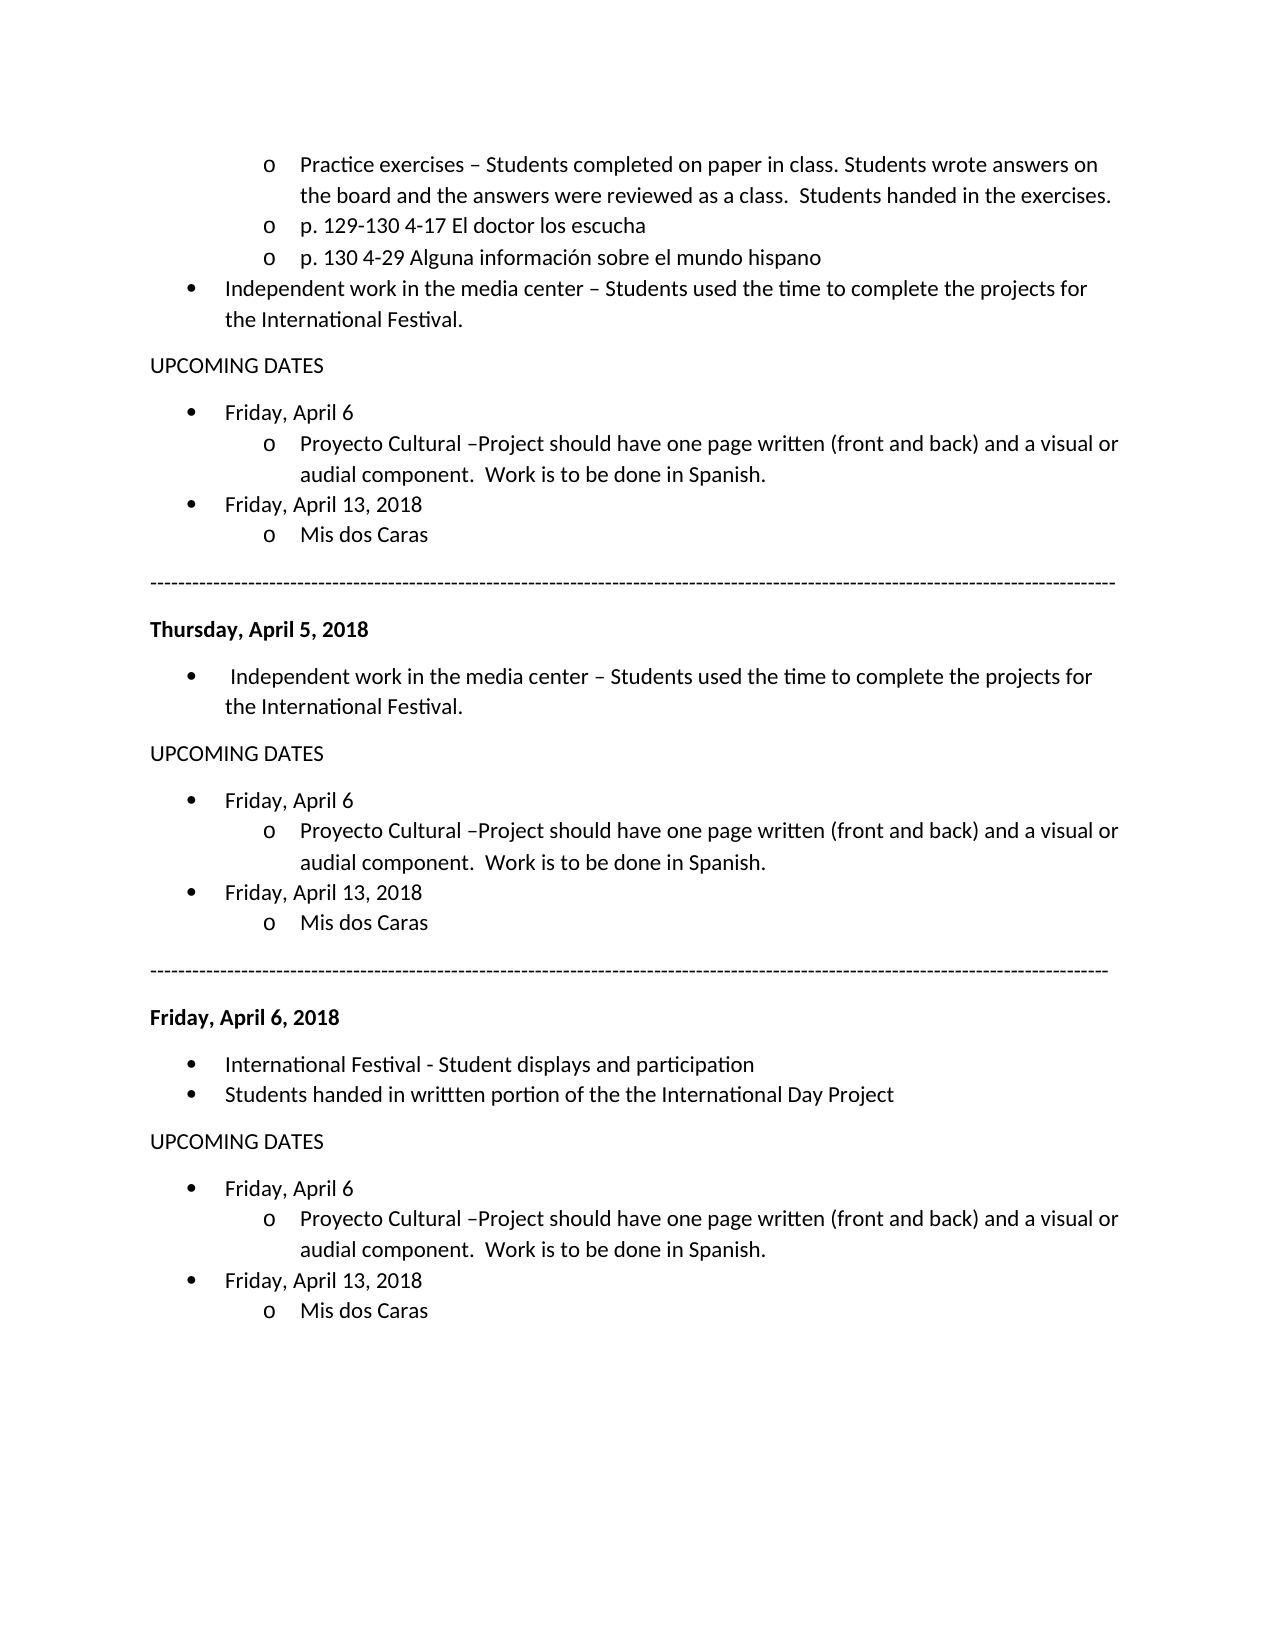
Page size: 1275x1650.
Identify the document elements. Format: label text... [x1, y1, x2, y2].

list Students handed in writtten portion of the the International Day Project [187, 1080, 1125, 1108]
text UPCOMING DATES [150, 739, 1125, 767]
text Thursday, April 5, 2018 [150, 615, 1125, 643]
text UPCOMING DATES [150, 1127, 1125, 1155]
list Practice exercises – Students completed on paper in class. Students wrote answers on the board and the answers were reviewed as a class. Students handed in the exercises. [262, 150, 1125, 209]
list Friday, April 6 [187, 398, 1125, 426]
list Friday, April 13, 2018 [187, 878, 1125, 906]
list Proyecto Cultural –Project should have one page written (front and back) and a visual or audial component. Work is to be done in Spanish. [262, 1204, 1125, 1264]
list Friday, April 13, 2018 [187, 1266, 1125, 1294]
list Friday, April 6 [187, 1174, 1125, 1202]
list International Festival - Student displays and participation [187, 1050, 1125, 1078]
text ------------------------------------------------------------------------------------------------------------------------------------------ [150, 568, 1125, 597]
list Independent work in the media center – Students used the time to complete the projects for the International Festival. [187, 662, 1125, 721]
list Proyecto Cultural –Project should have one page written (front and back) and a visual or audial component. Work is to be done in Spanish. [262, 816, 1125, 876]
text Friday, April 6, 2018 [150, 1003, 1125, 1031]
list Proyecto Cultural –Project should have one page written (front and back) and a visual or audial component. Work is to be done in Spanish. [262, 429, 1125, 488]
list p. 130 4-29 Alguna información sobre el mundo hispano [262, 243, 1125, 272]
list Friday, April 13, 2018 [187, 490, 1125, 518]
list p. 129-130 4-17 El doctor los escucha [262, 212, 1125, 241]
list Mis dos Caras [262, 1296, 1125, 1325]
text UPCOMING DATES [150, 352, 1125, 379]
list Mis dos Caras [262, 520, 1125, 549]
list Independent work in the media center – Students used the time to complete the projects for the International Festival. [187, 274, 1125, 333]
text ----------------------------------------------------------------------------------------------------------------------------------------- [150, 956, 1125, 984]
list Mis dos Caras [262, 908, 1125, 937]
list Friday, April 6 [187, 786, 1125, 814]
